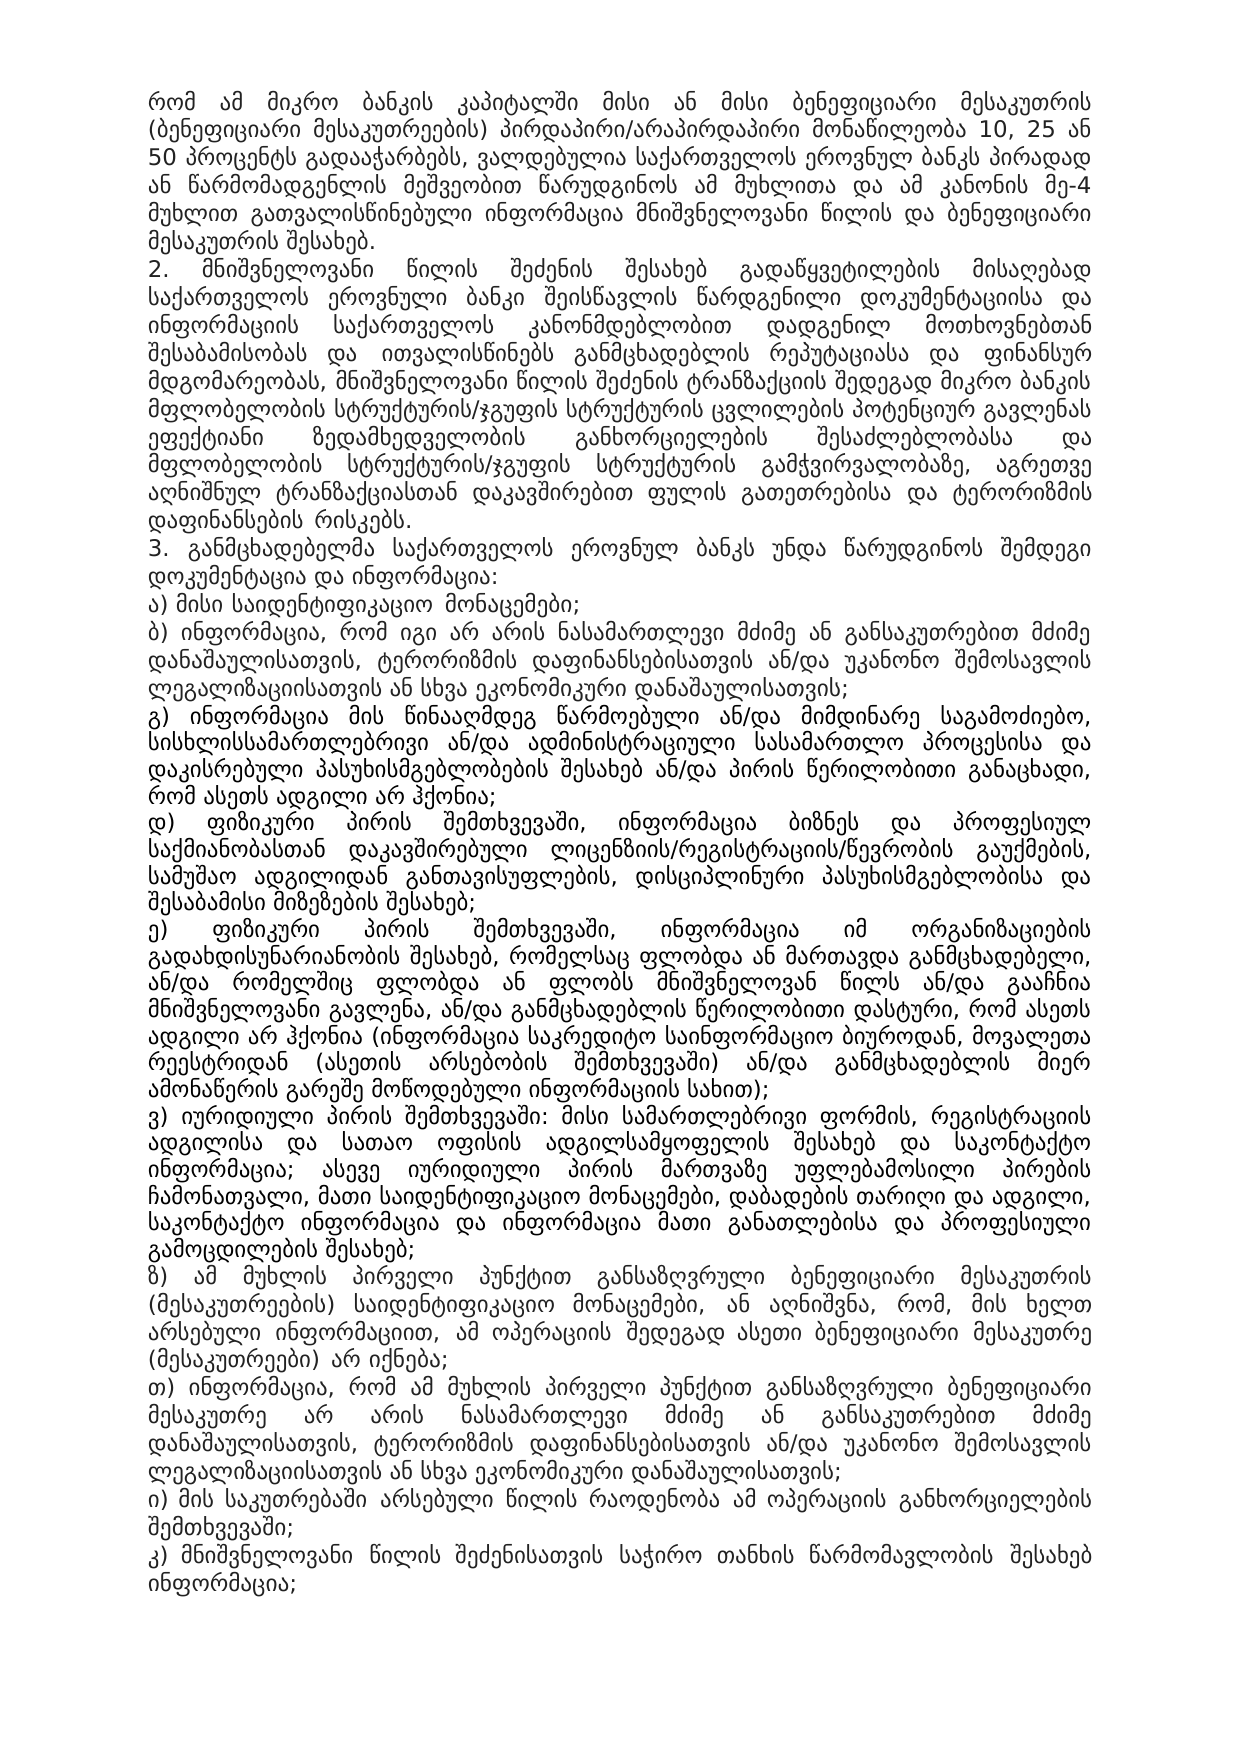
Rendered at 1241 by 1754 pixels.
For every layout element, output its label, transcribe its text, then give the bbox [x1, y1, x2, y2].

text თ) ინფორმაცია, რომ ამ მუხლის პირველი პუნქტით განსაზღვრული ბენეფიციარი მესაკუთრე არ არის ნასამართლევი მძიმე ან განსაკუთრებით მძიმე დანაშაულისათვის, ტერორიზმის დაფინანსებისათვის ან/და უკანონო შემოსავლის ლეგალიზაციისათვის ან სხვა ეკონომიკური დანაშაულისათვის; [148, 1374, 1092, 1486]
text ზ) ამ მუხლის პირველი პუნქტით განსაზღვრული ბენეფიციარი მესაკუთრის (მესაკუთრეების) საიდენტიფიკაციო მონაცემები, ან აღნიშვნა, რომ, მის ხელთ არსებული ინფორმაციით, ამ ოპერაციის შედეგად ასეთი ბენეფიციარი მესაკუთრე (მესაკუთრეები) არ იქნება; [148, 1263, 1092, 1374]
text ვ) იურიდიული პირის შემთხვევაში: მისი სამართლებრივი ფორმის, რეგისტრაციის ადგილისა და სათაო ოფისის ადგილსამყოფელის შესახებ და საკონტაქტო ინფორმაცია; ასევე იურიდიული პირის მართვაზე უფლებამოსილი პირების ჩამონათვალი, მათი საიდენტიფიკაციო მონაცემები, დაბადების თარიღი და ადგილი, საკონტაქტო ინფორმაცია და ინფორმაცია მათი განათლებისა და პროფესიული გამოცდილების შესახებ; [148, 1103, 1092, 1263]
text გ) ინფორმაცია მის წინააღმდეგ წარმოებული ან/და მიმდინარე საგამოძიებო, სისხლისსამართლებრივი ან/და ადმინისტრაციული სასამართლო პროცესისა და დაკისრებული პასუხისმგებლობების შესახებ ან/და პირის წერილობითი განაცხადი, რომ ასეთს ადგილი არ ჰქონია; [148, 703, 1092, 809]
text ბ) ინფორმაცია, რომ იგი არ არის ნასამართლევი მძიმე ან განსაკუთრებით მძიმე დანაშაულისათვის, ტერორიზმის დაფინანსებისათვის ან/და უკანონო შემოსავლის ლეგალიზაციისათვის ან სხვა ეკონომიკური დანაშაულისათვის; [148, 619, 1092, 703]
text ე) ფიზიკური პირის შემთხვევაში, ინფორმაცია იმ ორგანიზაციების გადახდისუნარიანობის შესახებ, რომელსაც ფლობდა ან მართავდა განმცხადებელი, ან/და რომელშიც ფლობდა ან ფლობს მნიშვნელოვან წილს ან/და გააჩნია მნიშვნელოვანი გავლენა, ან/და განმცხადებლის წერილობითი დასტური, რომ ასეთს ადგილი არ ჰქონია (ინფორმაცია საკრედიტო საინფორმაციო ბიუროდან, მოვალეთა რეესტრიდან (ასეთის არსებობის შემთხვევაში) ან/და განმცხადებლის მიერ ამონაწერის გარეშე მოწოდებული ინფორმაციის სახით); [148, 916, 1092, 1103]
text 2. მნიშვნელოვანი წილის შეძენის შესახებ გადაწყვეტილების მისაღებად საქართველოს ეროვნული ბანკი შეისწავლის წარდგენილი დოკუმენტაციისა და ინფორმაციის საქართველოს კანონმდებლობით დადგენილ მოთხოვნებთან შესაბამისობას და ითვალისწინებს განმცხადებლის რეპუტაციასა და ფინანსურ მდგომარეობას, მნიშვნელოვანი წილის შეძენის ტრანზაქციის შედეგად მიკრო ბანკის მფლობელობის სტრუქტურის/ჯგუფის სტრუქტურის ცვლილების პოტენციურ გავლენას ეფექტიანი ზედამხედველობის განხორციელების შესაძლებლობასა და მფლობელობის სტრუქტურის/ჯგუფის სტრუქტურის გამჭვირვალობაზე, აგრეთვე აღნიშნულ ტრანზაქციასთან დაკავშირებით ფულის გათეთრებისა და ტერორიზმის დაფინანსების რისკებს. [148, 256, 1092, 535]
text 3. განმცხადებელმა საქართველოს ეროვნულ ბანკს უნდა წარუდგინოს შემდეგი დოკუმენტაცია და ინფორმაცია: [148, 535, 1092, 591]
text კ) მნიშვნელოვანი წილის შეძენისათვის საჭირო თანხის წარმომავლობის შესახებ ინფორმაცია; [148, 1542, 1092, 1598]
text ა) მისი საიდენტიფიკაციო მონაცემები; [148, 591, 1092, 619]
text დ) ფიზიკური პირის შემთხვევაში, ინფორმაცია ბიზნეს და პროფესიულ საქმიანობასთან დაკავშირებული ლიცენზიის/რეგისტრაციის/წევრობის გაუქმების, სამუშაო ადგილიდან განთავისუფლების, დისციპლინური პასუხისმგებლობისა და შესაბამისი მიზეზების შესახებ; [148, 809, 1092, 916]
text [148, 89, 1092, 256]
text ი) მის საკუთრებაში არსებული წილის რაოდენობა ამ ოპერაციის განხორციელების შემთხვევაში; [148, 1486, 1092, 1542]
